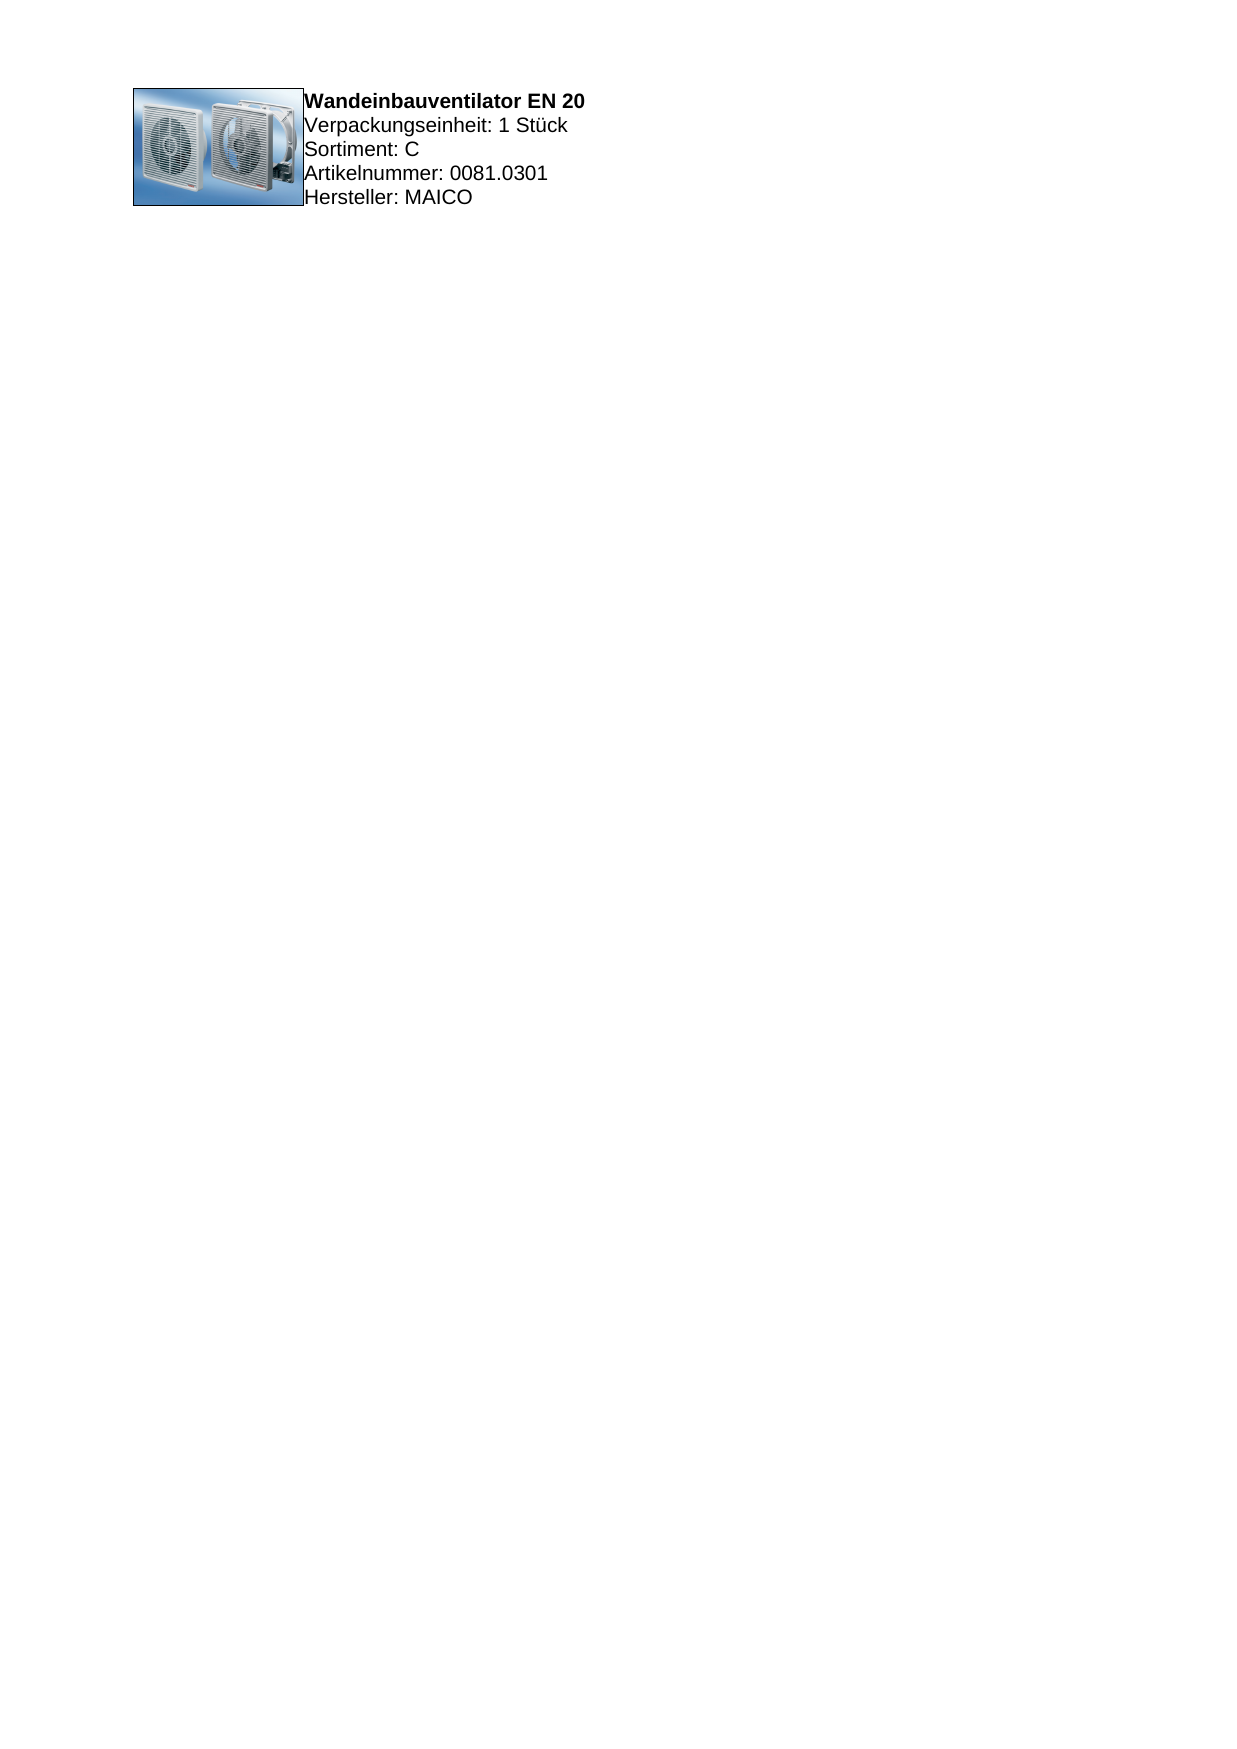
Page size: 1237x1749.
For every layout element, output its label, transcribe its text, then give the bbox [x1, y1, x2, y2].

text Wandeinbauventilator EN 20Verpackungseinheit: 1 StückSortiment: C Artikelnummer: 0081.0301Hersteller: MAICO [133, 89, 1148, 208]
picture [134, 89, 303, 205]
